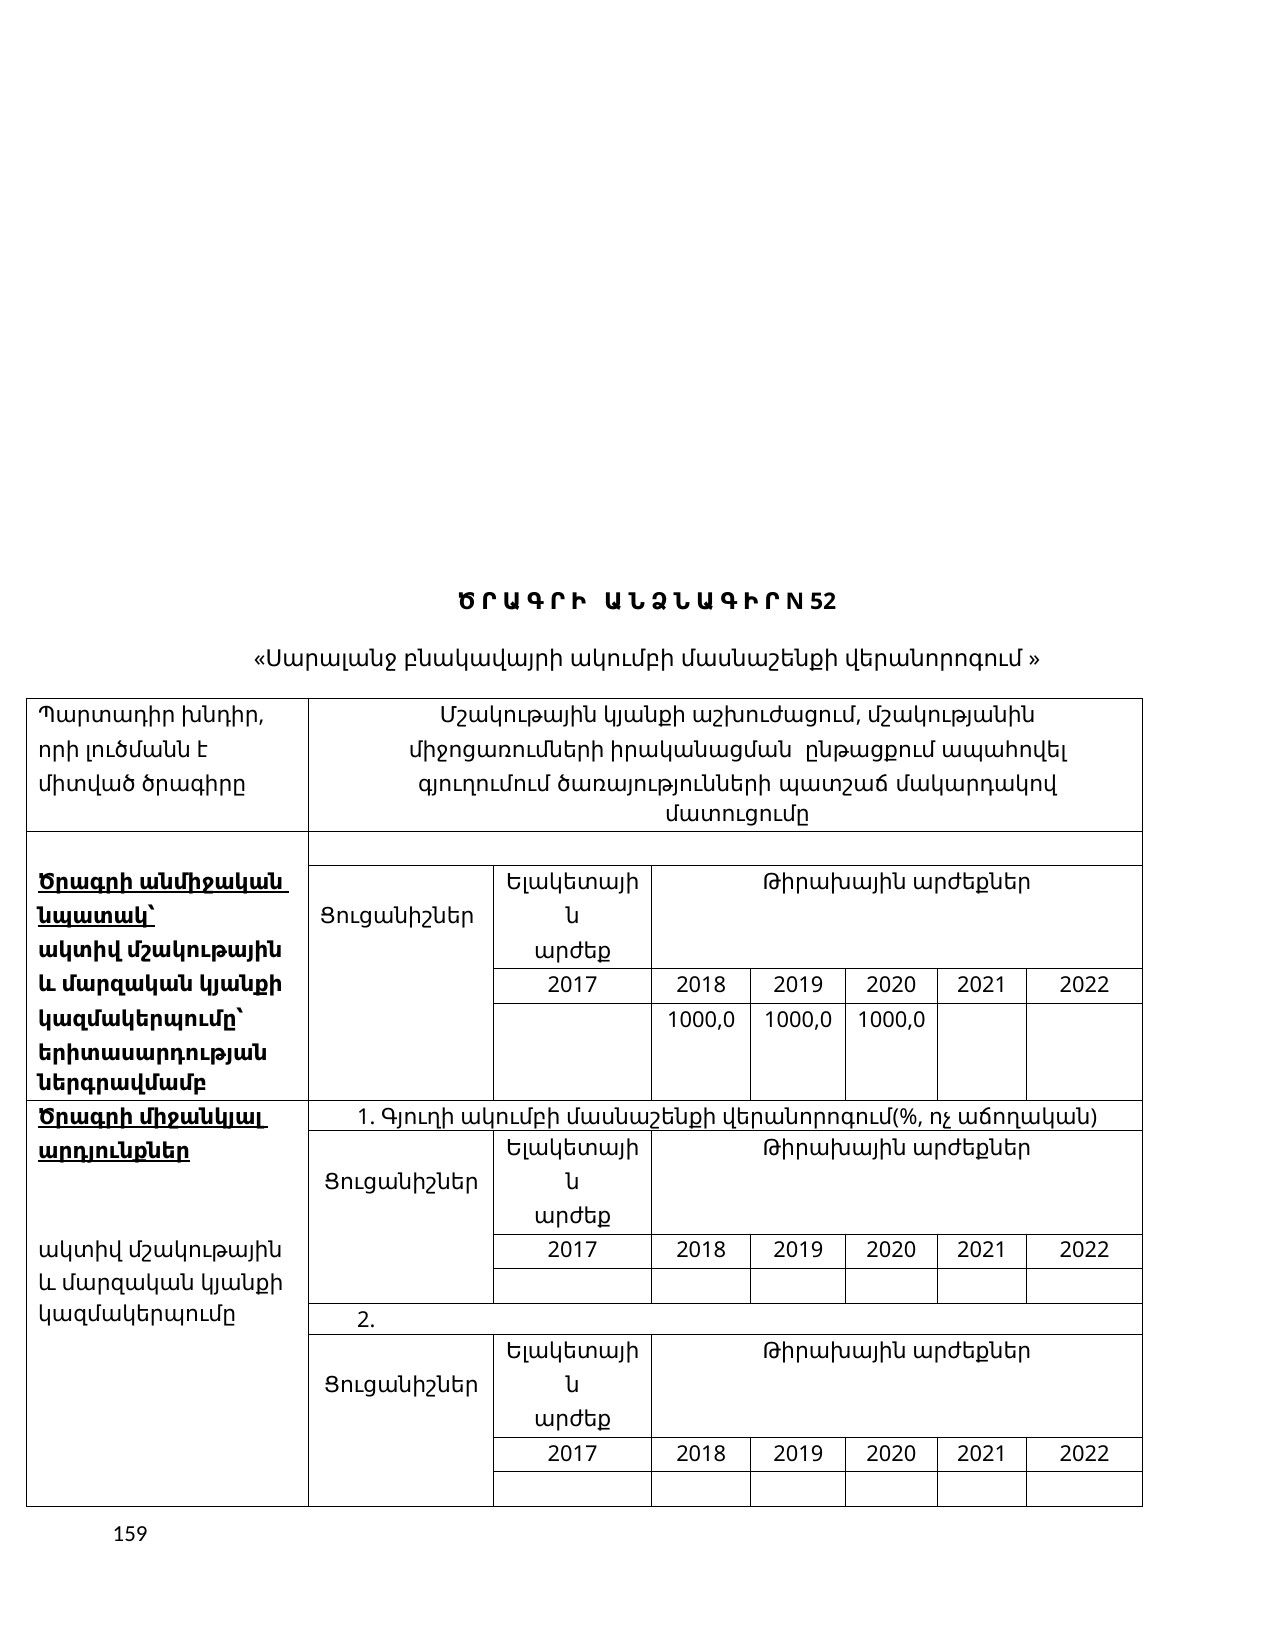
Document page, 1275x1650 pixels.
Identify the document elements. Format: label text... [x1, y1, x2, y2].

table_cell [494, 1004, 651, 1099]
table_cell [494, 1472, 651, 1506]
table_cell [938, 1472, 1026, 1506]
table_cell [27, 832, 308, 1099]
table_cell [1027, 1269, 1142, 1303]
text Ծ Ր Ա Գ Ր Ի Ա Ն Ձ Ն Ա Գ Ի Ր N 52 [112, 585, 1181, 616]
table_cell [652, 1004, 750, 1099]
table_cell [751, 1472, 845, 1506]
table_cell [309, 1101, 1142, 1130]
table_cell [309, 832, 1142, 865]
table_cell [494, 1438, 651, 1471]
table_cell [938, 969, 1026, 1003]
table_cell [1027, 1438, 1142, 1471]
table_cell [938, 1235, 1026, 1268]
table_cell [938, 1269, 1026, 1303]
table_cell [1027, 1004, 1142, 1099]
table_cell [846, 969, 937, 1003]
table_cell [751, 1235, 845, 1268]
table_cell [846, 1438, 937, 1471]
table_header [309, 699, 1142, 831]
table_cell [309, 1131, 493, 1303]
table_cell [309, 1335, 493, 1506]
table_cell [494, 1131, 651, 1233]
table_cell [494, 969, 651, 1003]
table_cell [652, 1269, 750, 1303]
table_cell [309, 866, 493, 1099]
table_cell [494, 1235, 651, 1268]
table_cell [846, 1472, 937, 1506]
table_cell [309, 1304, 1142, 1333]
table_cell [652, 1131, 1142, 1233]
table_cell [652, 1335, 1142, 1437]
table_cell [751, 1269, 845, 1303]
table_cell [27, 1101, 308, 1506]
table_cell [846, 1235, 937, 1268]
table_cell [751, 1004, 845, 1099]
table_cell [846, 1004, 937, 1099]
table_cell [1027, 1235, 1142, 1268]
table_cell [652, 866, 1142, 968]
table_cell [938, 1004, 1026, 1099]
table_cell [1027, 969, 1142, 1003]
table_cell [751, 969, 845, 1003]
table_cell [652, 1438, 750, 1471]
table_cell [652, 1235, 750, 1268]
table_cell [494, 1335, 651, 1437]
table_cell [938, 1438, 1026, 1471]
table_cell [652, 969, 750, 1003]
text «Սարալանջ բնակավայրի ակումբի մասնաշենքի վերանորոգում » [112, 642, 1181, 673]
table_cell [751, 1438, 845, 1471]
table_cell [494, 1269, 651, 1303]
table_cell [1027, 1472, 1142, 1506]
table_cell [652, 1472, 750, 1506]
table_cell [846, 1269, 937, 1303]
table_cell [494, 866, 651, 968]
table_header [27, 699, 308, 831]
